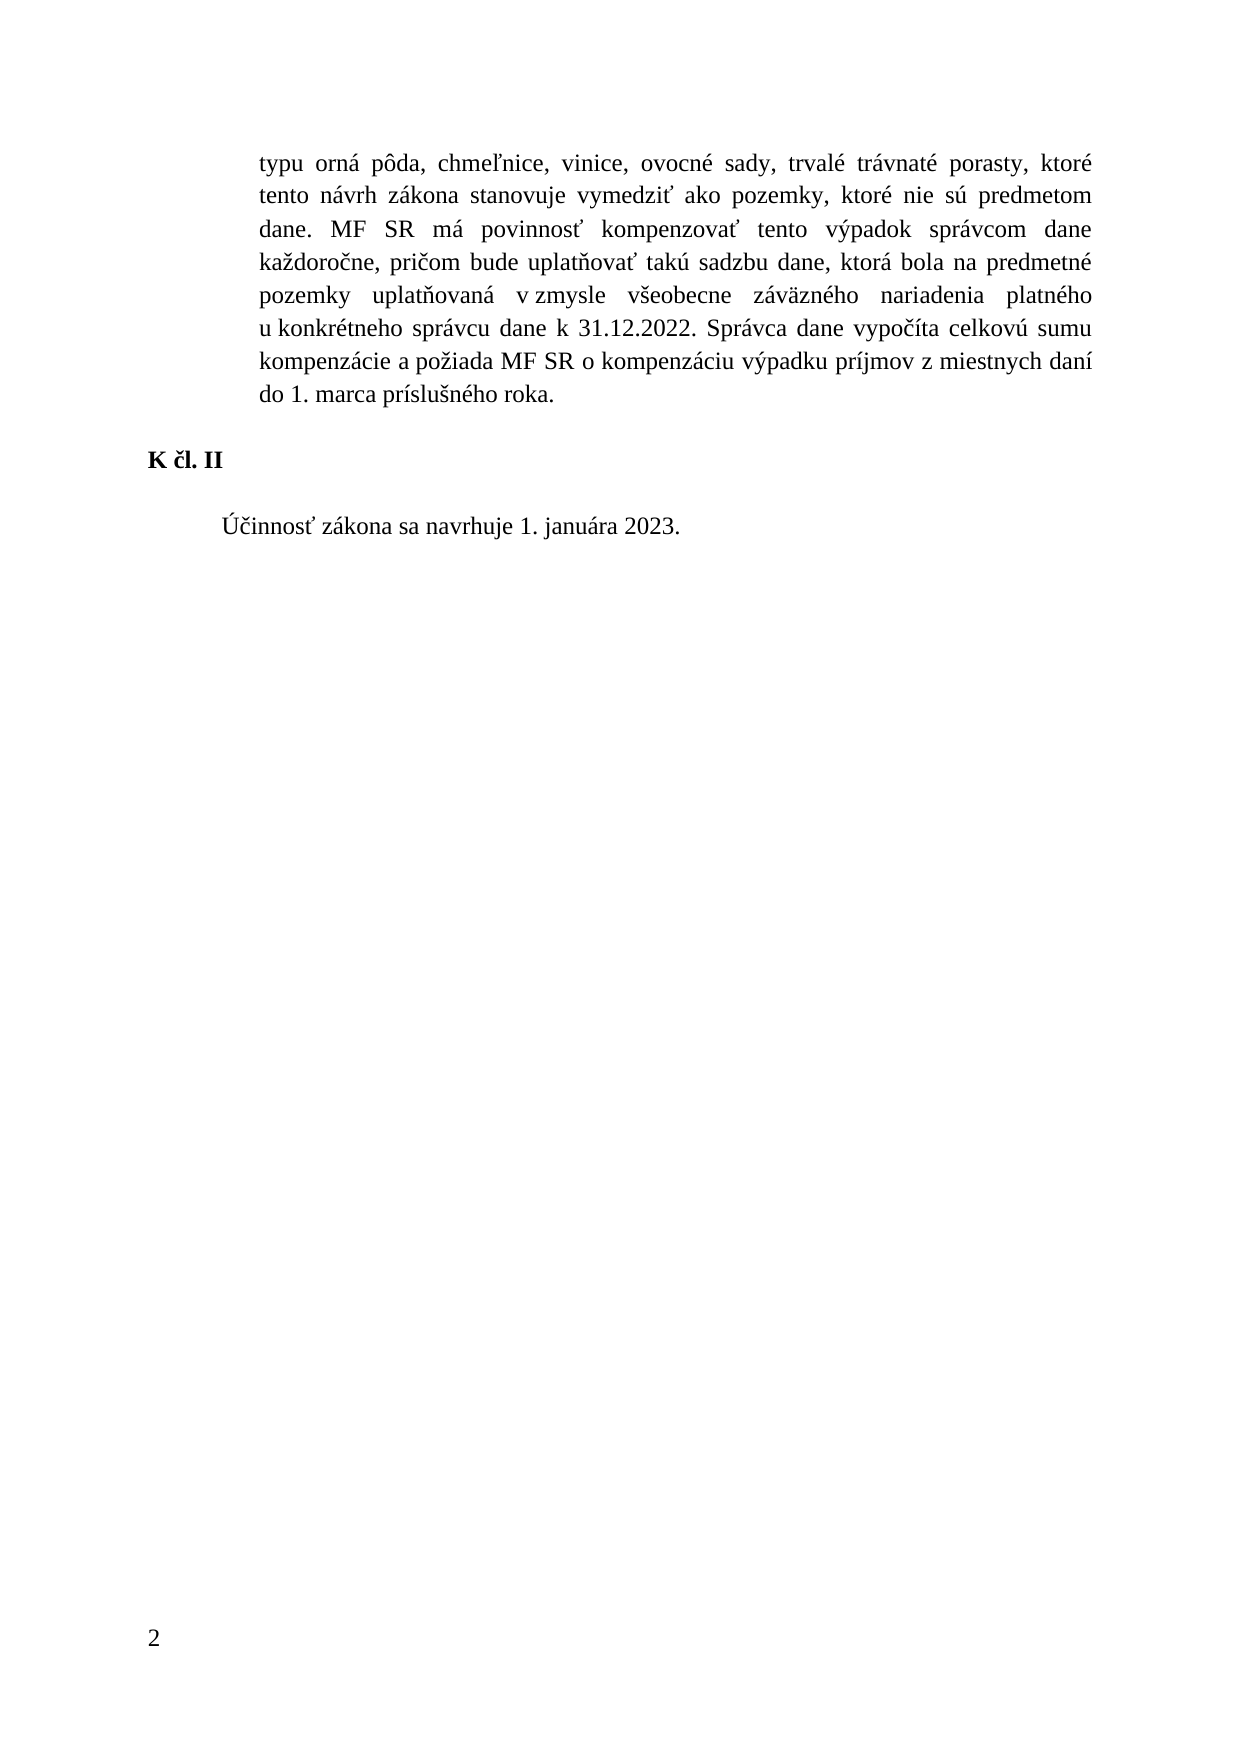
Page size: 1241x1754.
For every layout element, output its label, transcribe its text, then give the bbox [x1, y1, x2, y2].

text Účinnosť zákona sa navrhuje 1. januára 2023. [148, 511, 1093, 539]
text K čl. II [148, 445, 1093, 473]
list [221, 148, 1093, 407]
